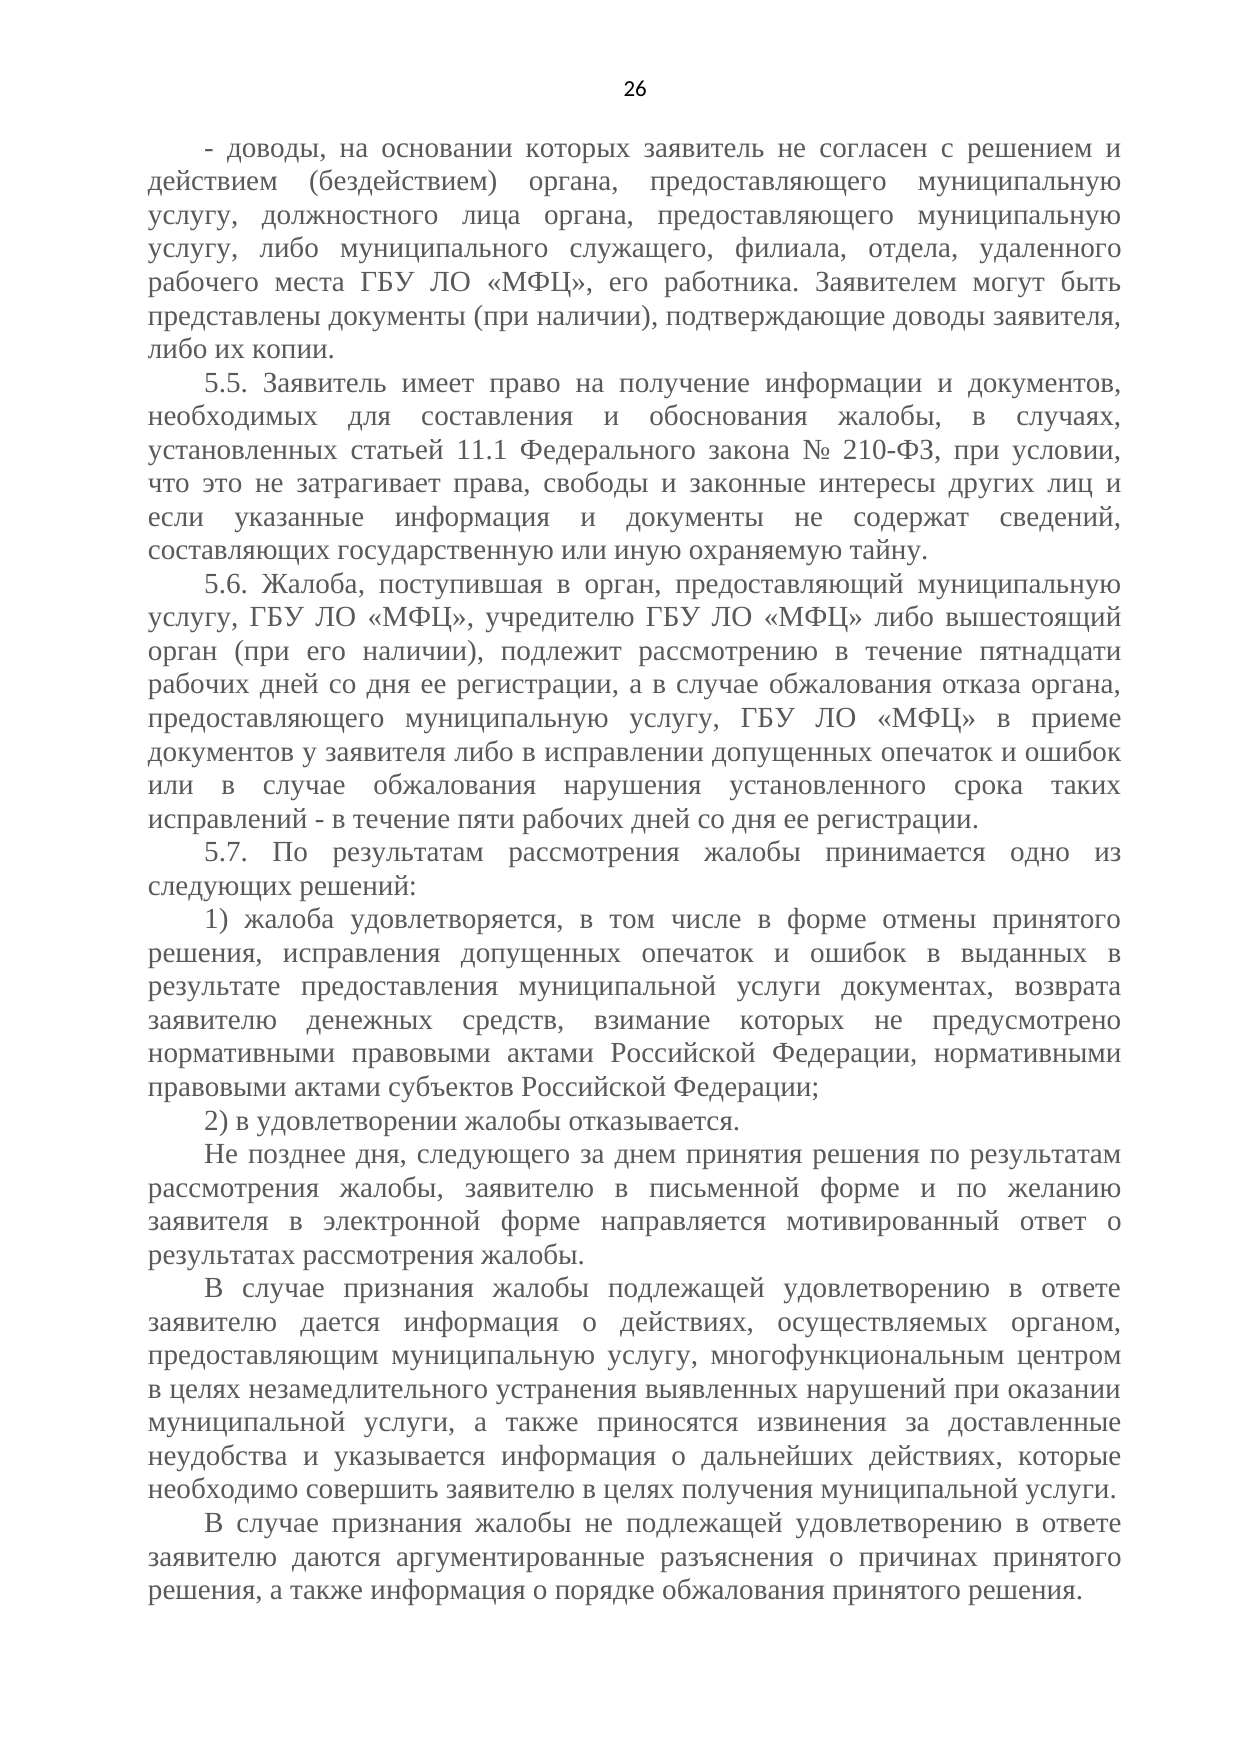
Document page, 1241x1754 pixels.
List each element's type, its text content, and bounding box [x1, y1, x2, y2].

text 5.7. По результатам рассмотрения жалобы принимается одно из следующих решений: [148, 834, 1122, 901]
text В случае признания жалобы подлежащей удовлетворению в ответе заявителю дается информация о действиях, осуществляемых органом, предоставляющим муниципальную услугу, многофункциональным центром в целях незамедлительного устранения выявленных нарушений при оказании муниципальной услуги, а также приносятся извинения за доставленные неудобства и указывается информация о дальнейших действиях, которые необходимо совершить заявителю в целях получения муниципальной услуги. [148, 1270, 1122, 1505]
text В случае признания жалобы не подлежащей удовлетворению в ответе заявителю даются аргументированные разъяснения о причинах принятого решения, а также информация о порядке обжалования принятого решения. [148, 1505, 1122, 1606]
text 5.5. Заявитель имеет право на получение информации и документов, необходимых для составления и обоснования жалобы, в случаях, установленных статьей 11.1 Федерального закона № 210-ФЗ, при условии, что это не затрагивает права, свободы и законные интересы других лиц и если указанные информация и документы не содержат сведений, составляющих государственную или иную охраняемую тайну. [148, 365, 1122, 566]
text - доводы, на основании которых заявитель не согласен с решением и действием (бездействием) органа, предоставляющего муниципальную услугу, должностного лица органа, предоставляющего муниципальную услугу, либо муниципального служащего, филиала, отдела, удаленного рабочего места ГБУ ЛО «МФЦ», его работника. Заявителем могут быть представлены документы (при наличии), подтверждающие доводы заявителя, либо их копии. [148, 130, 1122, 365]
text 2) в удовлетворении жалобы отказывается. [148, 1103, 1122, 1136]
text 5.6. Жалоба, поступившая в орган, предоставляющий муниципальную услугу, ГБУ ЛО «МФЦ», учредителю ГБУ ЛО «МФЦ» либо вышестоящий орган (при его наличии), подлежит рассмотрению в течение пятнадцати рабочих дней со дня ее регистрации, а в случае обжалования отказа органа, предоставляющего муниципальную услугу, ГБУ ЛО «МФЦ» в приеме документов у заявителя либо в исправлении допущенных опечаток и ошибок или в случае обжалования нарушения установленного срока таких исправлений - в течение пяти рабочих дней со дня ее регистрации. [148, 566, 1122, 834]
text 1) жалоба удовлетворяется, в том числе в форме отмены принятого решения, исправления допущенных опечаток и ошибок в выданных в результате предоставления муниципальной услуги документах, возврата заявителю денежных средств, взимание которых не предусмотрено нормативными правовыми актами Российской Федерации, нормативными правовыми актами субъектов Российской Федерации; [148, 901, 1122, 1103]
text Не позднее дня, следующего за днем принятия решения по результатам рассмотрения жалобы, заявителю в письменной форме и по желанию заявителя в электронной форме направляется мотивированный ответ о результатах рассмотрения жалобы. [148, 1136, 1122, 1270]
